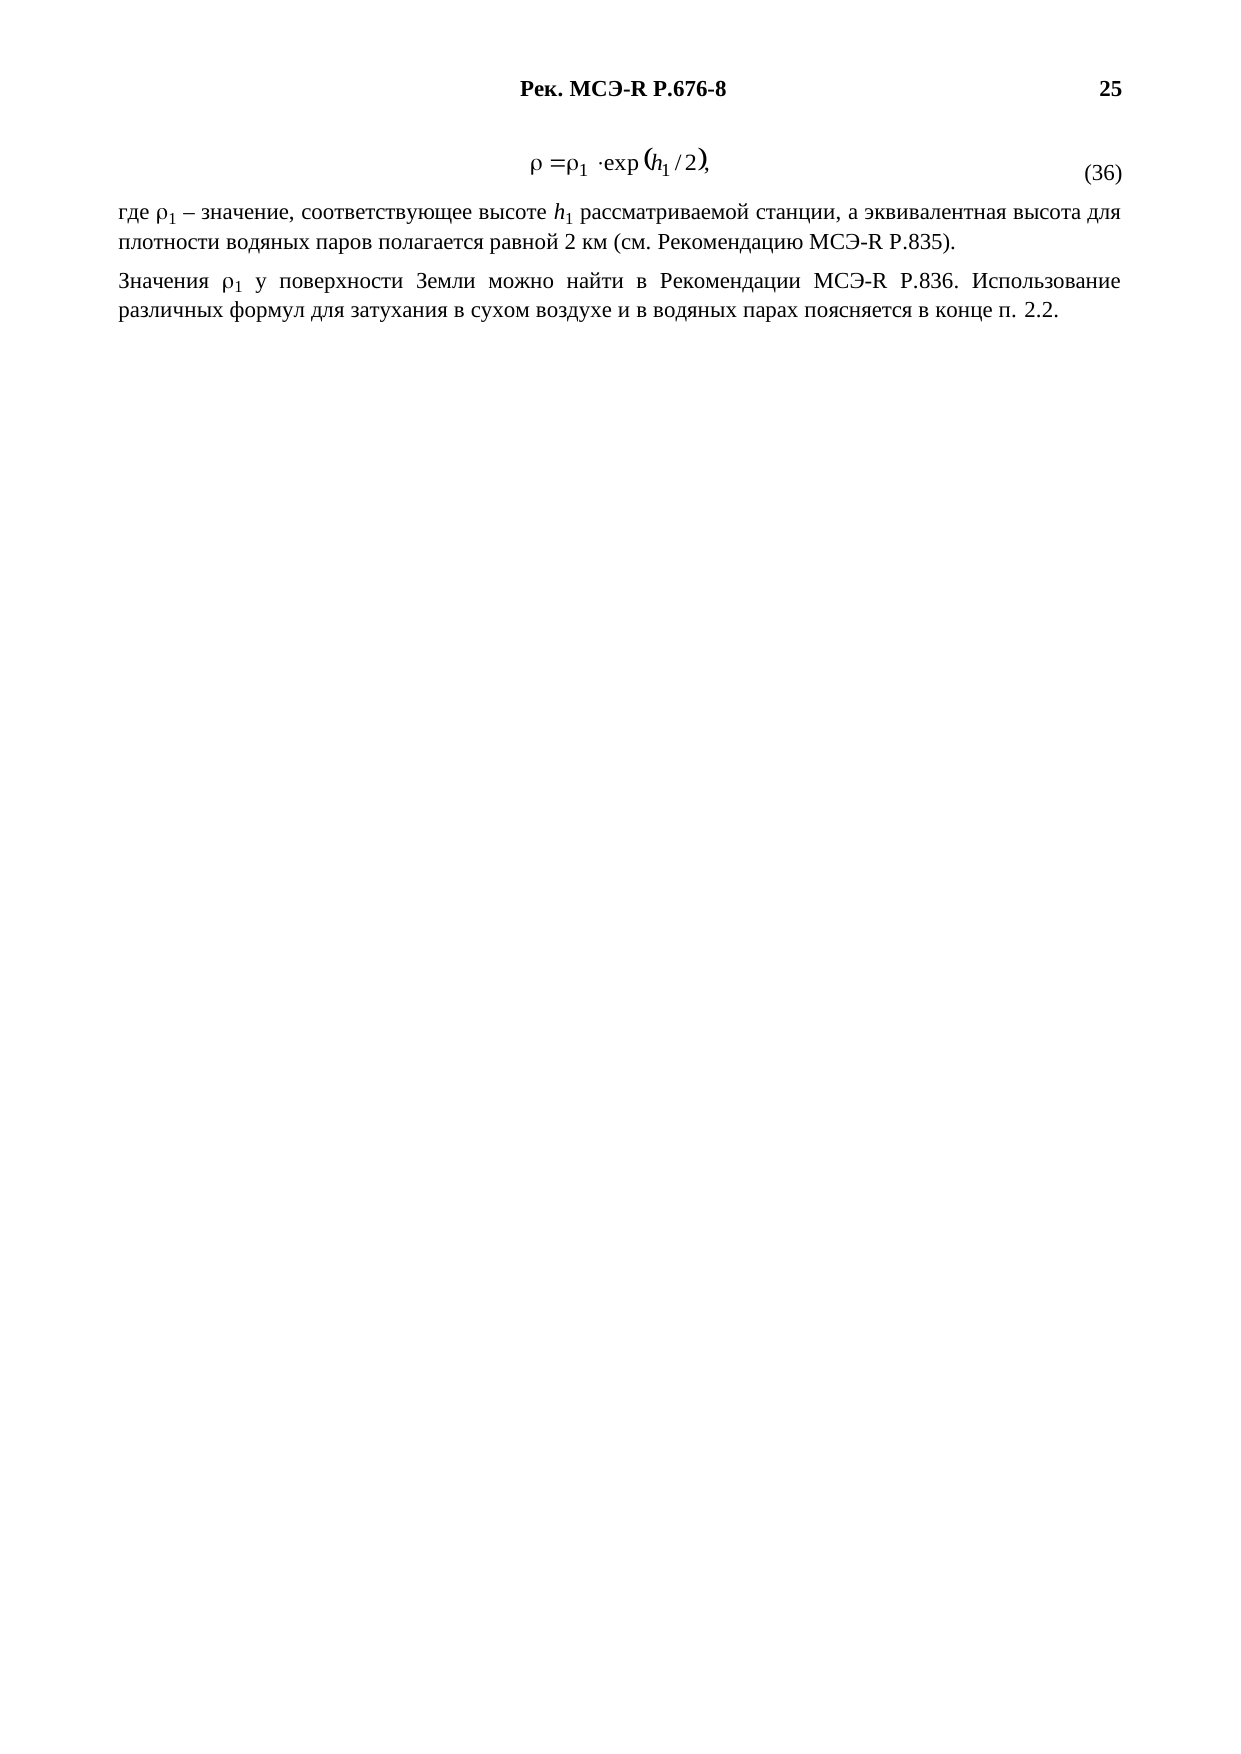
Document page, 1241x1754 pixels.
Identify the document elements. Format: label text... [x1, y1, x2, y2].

text где 1 – значение, соответствующее высоте h1 рассматриваемой станции, а эквивалентная высота для плотности водяных паров полагается равной 2 км (см. Рекомендацию МСЭ-R P.835). [118, 198, 1122, 254]
text (36) [118, 148, 1122, 185]
text Значения 1 у поверхности Земли можно найти в Рекомендации МСЭ-R P.836. Использование различных формул для затухания в сухом воздухе и в водяных парах поясняется в конце п. 2.2. [118, 267, 1122, 323]
